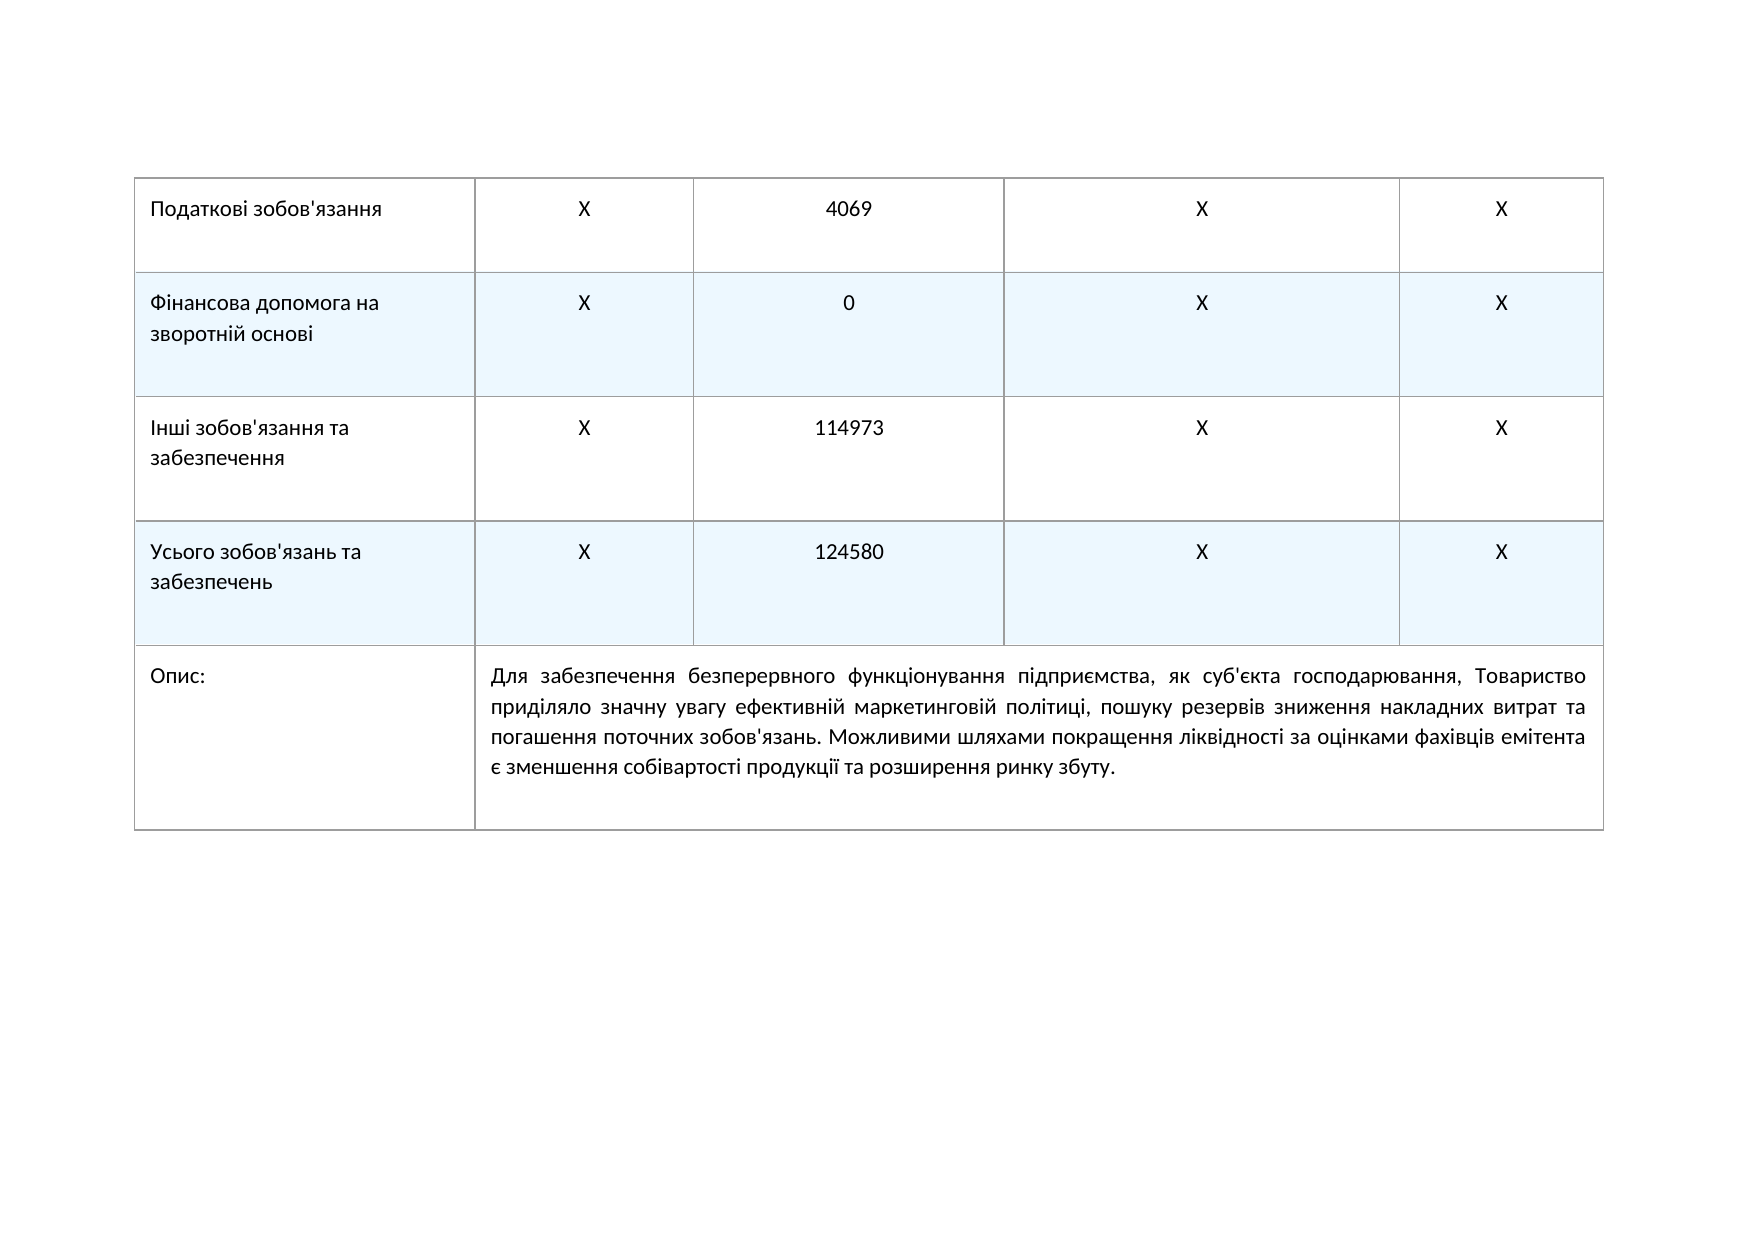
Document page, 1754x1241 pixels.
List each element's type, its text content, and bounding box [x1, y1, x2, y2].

table_cell Фінансова допомога на зворотній основі [135, 273, 474, 396]
table_cell X [1005, 179, 1399, 271]
table_cell Опис: [135, 646, 474, 829]
table_cell X [1005, 397, 1399, 520]
table_cell Для забезпечення безперервного функціонування підприємства, як суб'єкта господарювання, Товариство приділяло значну увагу ефективній маркетинговій політиці, пошуку резервів зниження накладних витрат та погашення поточних зобов'язань. Можливими шляхами покращення ліквідності за оцінками фахівців емітента є зменшення собівартості продукції та розширення ринку збуту. [476, 646, 1603, 829]
table_cell X [1005, 522, 1399, 644]
table_cell X [476, 522, 693, 644]
table_cell X [1400, 179, 1603, 271]
table_cell X [1400, 397, 1603, 520]
table_cell 124580 [694, 522, 1003, 644]
table_cell 114973 [694, 397, 1003, 520]
table_cell X [476, 179, 693, 271]
table_cell X [476, 397, 693, 520]
table_cell 0 [694, 273, 1003, 396]
table_cell X [476, 273, 693, 396]
table_cell Інші зобов'язання та забезпечення [135, 397, 474, 520]
table_cell X [1400, 522, 1603, 644]
table_cell 4069 [694, 179, 1003, 271]
table_cell X [1005, 273, 1399, 396]
table_cell X [1400, 273, 1603, 396]
table_cell Податкові зобов'язання [135, 179, 474, 271]
table_cell Усього зобов'язань та забезпечень [135, 521, 474, 644]
